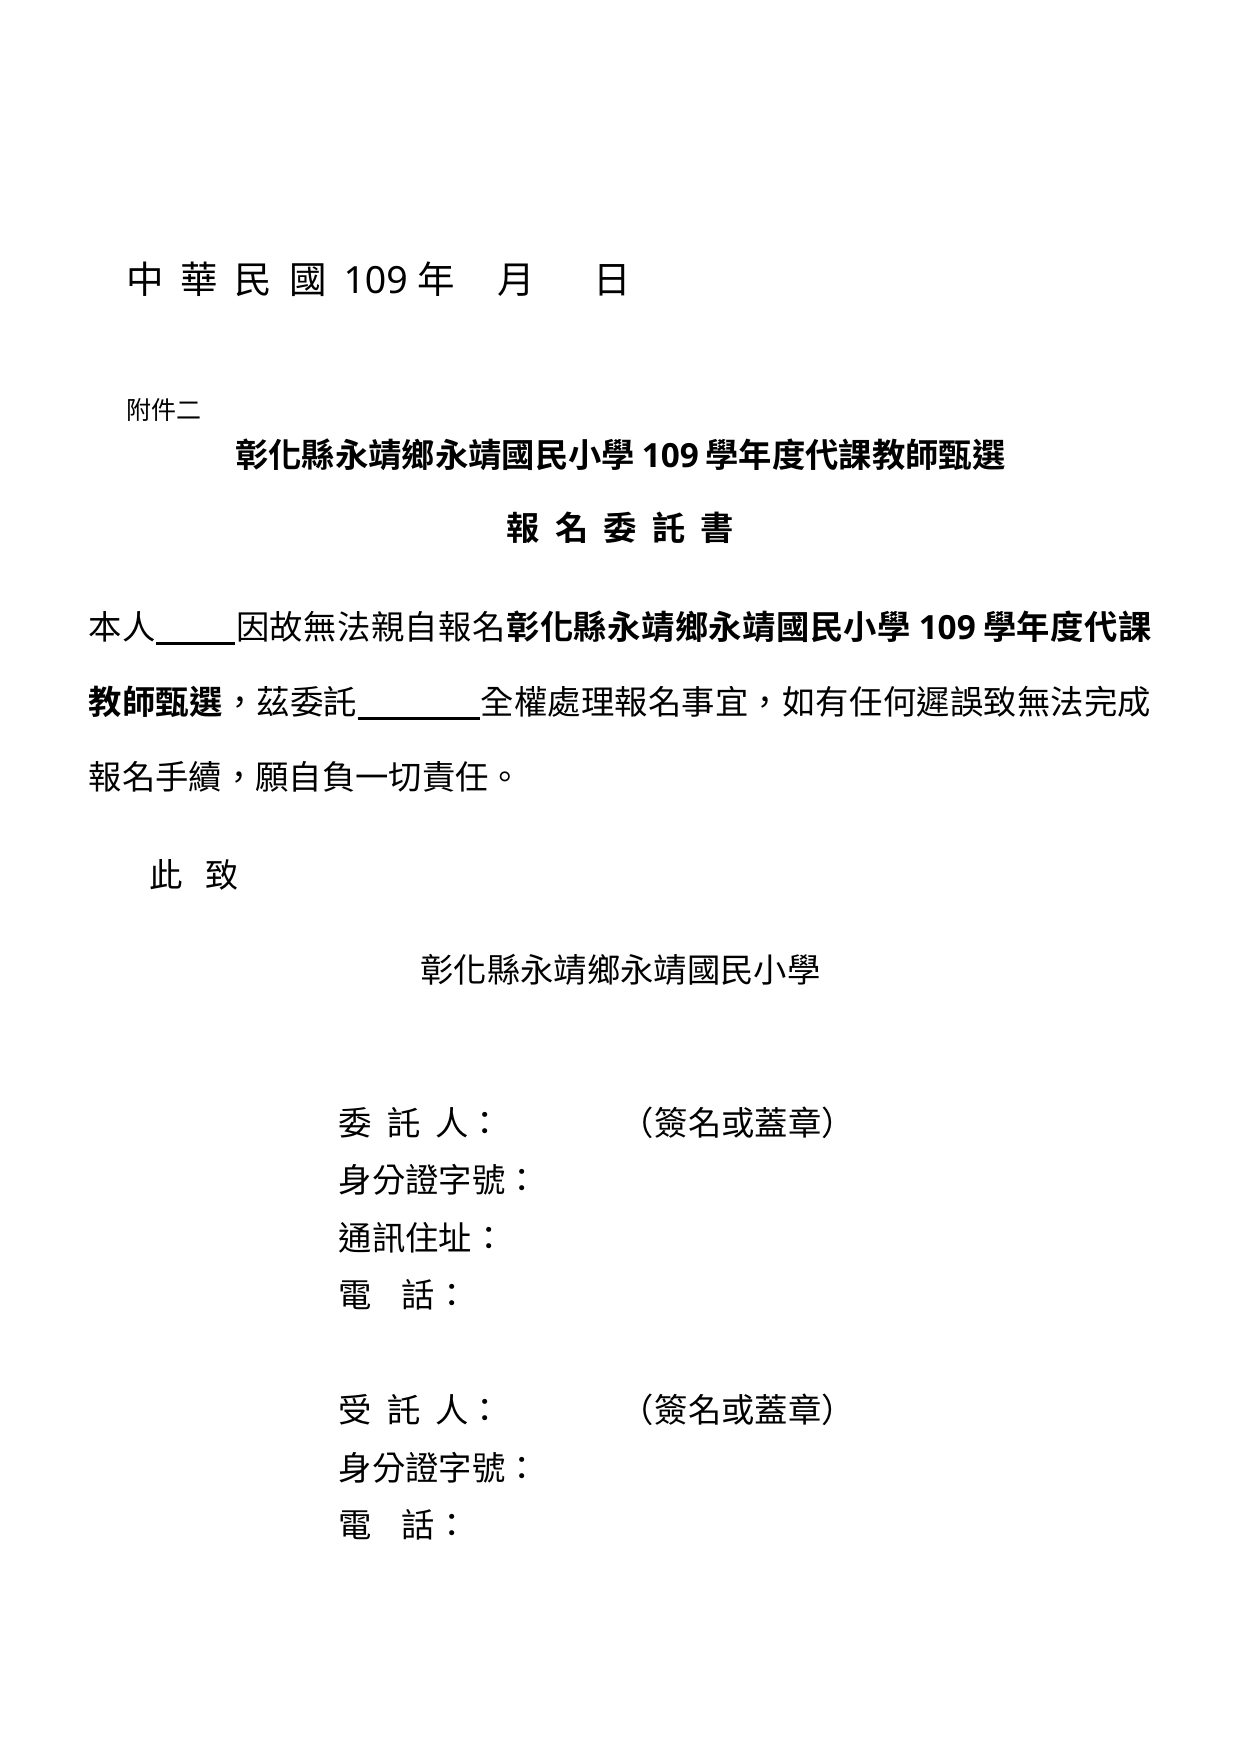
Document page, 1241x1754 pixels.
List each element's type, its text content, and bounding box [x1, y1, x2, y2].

text 附件二 [126, 389, 1152, 427]
text 電 話： [339, 1267, 1152, 1317]
text 身分證字號： [339, 1440, 1152, 1490]
text 本人 因故無法親自報名彰化縣永靖鄉永靖國民小學109學年度代課教師甄選，茲委託 全權處理報名事宜，如有任何遲誤致無法完成報名手續，願自負一切責任。 [89, 588, 1152, 813]
text 身分證字號： [339, 1152, 1152, 1202]
text 彰化縣永靖鄉永靖國民小學 [89, 931, 1152, 1006]
text 彰化縣永靖鄉永靖國民小學109學年度代課教師甄選 [89, 434, 1152, 476]
text 中 華 民 國 109 年 月 日 [126, 239, 1152, 314]
text 委 託 人： （簽名或蓋章） [339, 1095, 1152, 1145]
text 電 話： [339, 1497, 1152, 1547]
text 此 致 [89, 861, 1152, 894]
text 報 名 委 託 書 [89, 514, 1152, 547]
text 受 託 人： （簽名或蓋章） [339, 1382, 1152, 1432]
text 通訊住址： [339, 1210, 1152, 1260]
